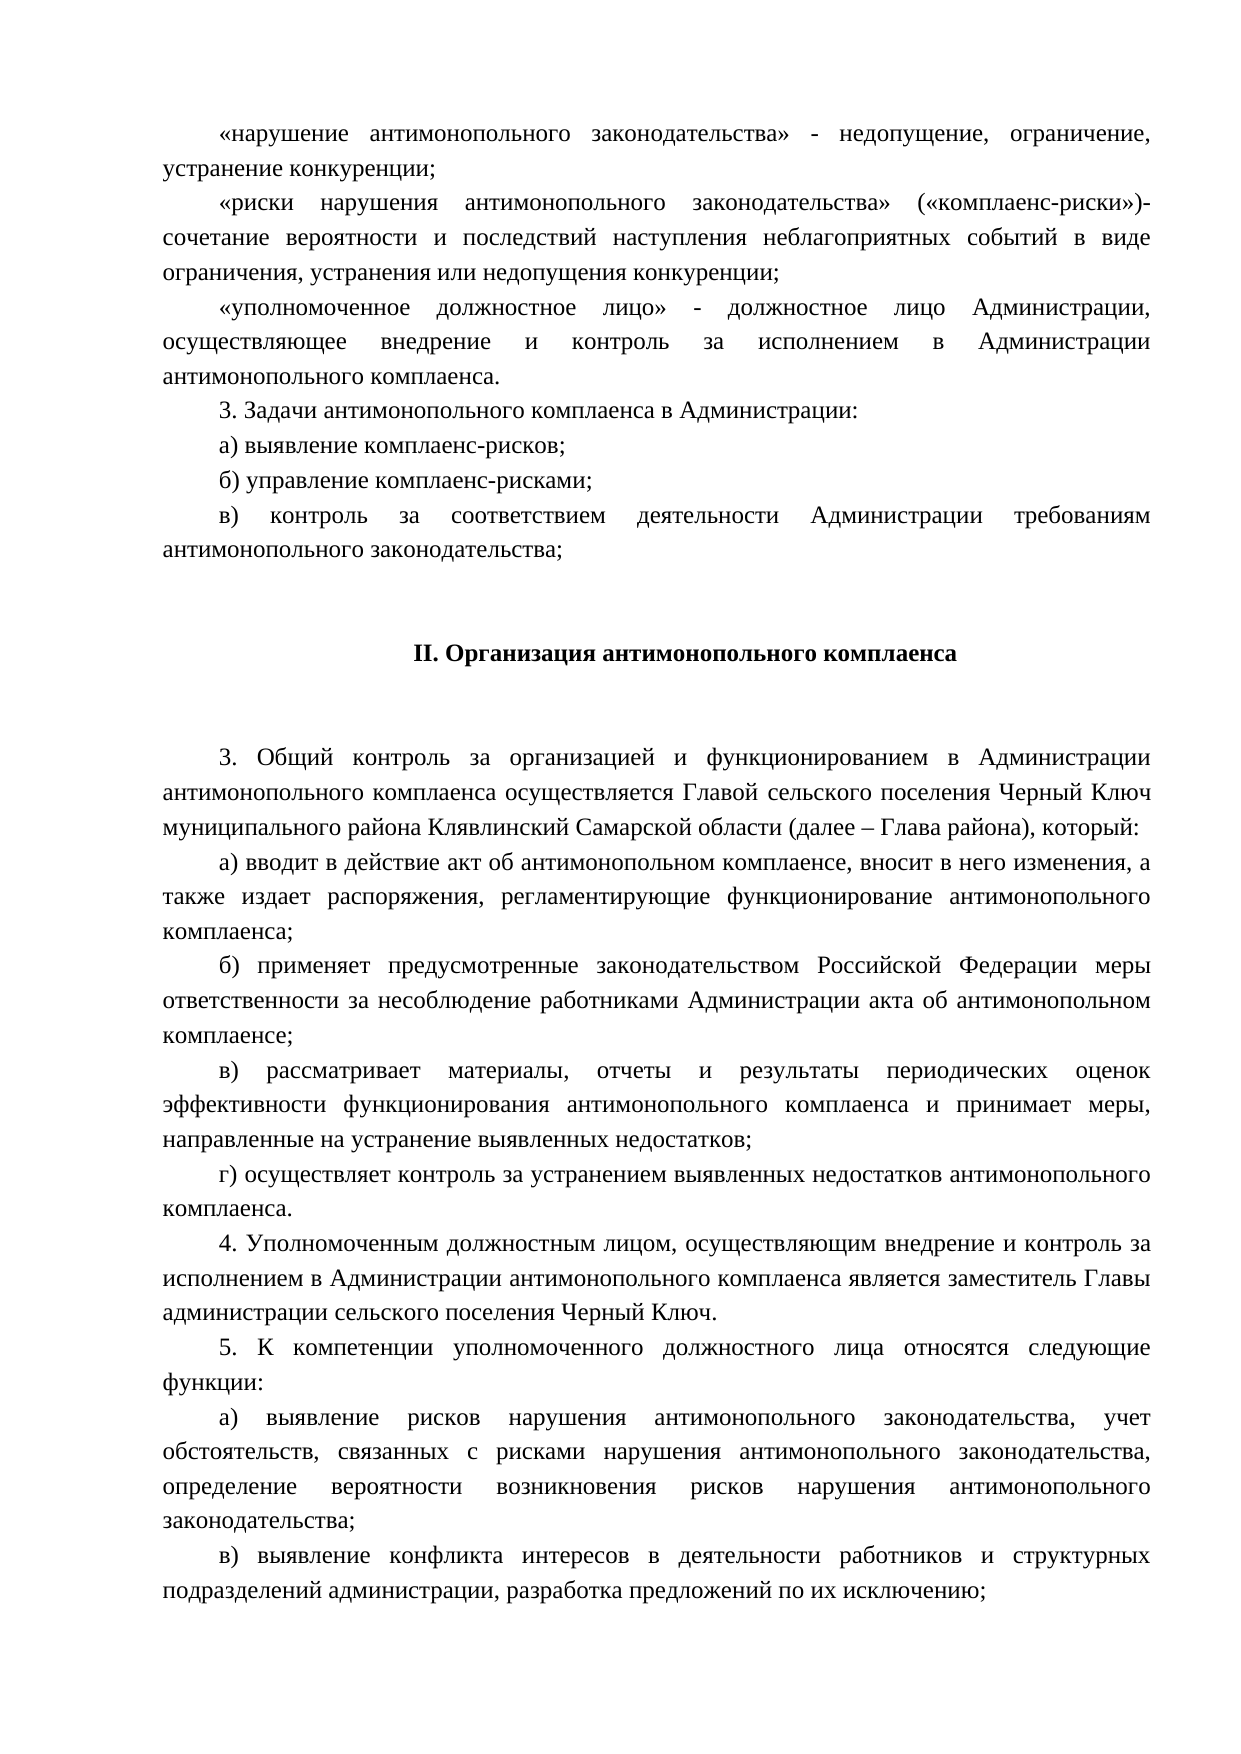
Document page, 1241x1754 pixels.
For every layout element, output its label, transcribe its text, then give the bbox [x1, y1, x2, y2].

text «нарушение антимонопольного законодательства» - недопущение, ограничение, устранение конкуренции; [162, 118, 1152, 182]
text 3. Задачи антимонопольного комплаенса в Администрации: [162, 396, 1152, 424]
text б) применяет предусмотренные законодательством Российской Федерации меры ответственности за несоблюдение работниками Администрации акта об антимонопольном комплаенсе; [162, 951, 1152, 1049]
text а) вводит в действие акт об антимонопольном комплаенсе, вносит в него изменения, а также издает распоряжения, регламентирующие функционирование антимонопольного комплаенса; [162, 847, 1152, 945]
text в) выявление конфликта интересов в деятельности работников и структурных подразделений администрации, разработка предложений по их исключению; [162, 1540, 1152, 1604]
text «риски нарушения антимонопольного законодательства» («комплаенс-риски»)- сочетание вероятности и последствий наступления неблагоприятных событий в виде ограничения, устранения или недопущения конкуренции; [162, 187, 1152, 286]
text 4. Уполномоченным должностным лицом, осуществляющим внедрение и контроль за исполнением в Администрации антимонопольного комплаенса является заместитель Главы администрации сельского поселения Черный Ключ. [162, 1228, 1152, 1326]
text б) управление комплаенс-рисками; [162, 465, 1152, 494]
text а) выявление комплаенс-рисков; [162, 430, 1152, 459]
text г) осуществляет контроль за устранением выявленных недостатков антимонопольного комплаенса. [162, 1159, 1152, 1222]
text 5. К компетенции уполномоченного должностного лица относятся следующие функции: [162, 1332, 1152, 1396]
text 3. Общий контроль за организацией и функционированием в Администрации антимонопольного комплаенса осуществляется Главой сельского поселения Черный Ключ муниципального района Клявлинский Самарской области (далее – Глава района), который: [162, 742, 1152, 841]
text II. Организация антимонопольного комплаенса [162, 638, 1152, 667]
text в) рассматривает материалы, отчеты и результаты периодических оценок эффективности функционирования антимонопольного комплаенса и принимает меры, направленные на устранение выявленных недостатков; [162, 1055, 1152, 1153]
text «уполномоченное должностное лицо» - должностное лицо Администрации, осуществляющее внедрение и контроль за исполнением в Администрации антимонопольного комплаенса. [162, 292, 1152, 390]
text в) контроль за соответствием деятельности Администрации требованиям антимонопольного законодательства; [162, 500, 1152, 563]
text а) выявление рисков нарушения антимонопольного законодательства, учет обстоятельств, связанных с рисками нарушения антимонопольного законодательства, определение вероятности возникновения рисков нарушения антимонопольного законодательства; [162, 1402, 1152, 1534]
